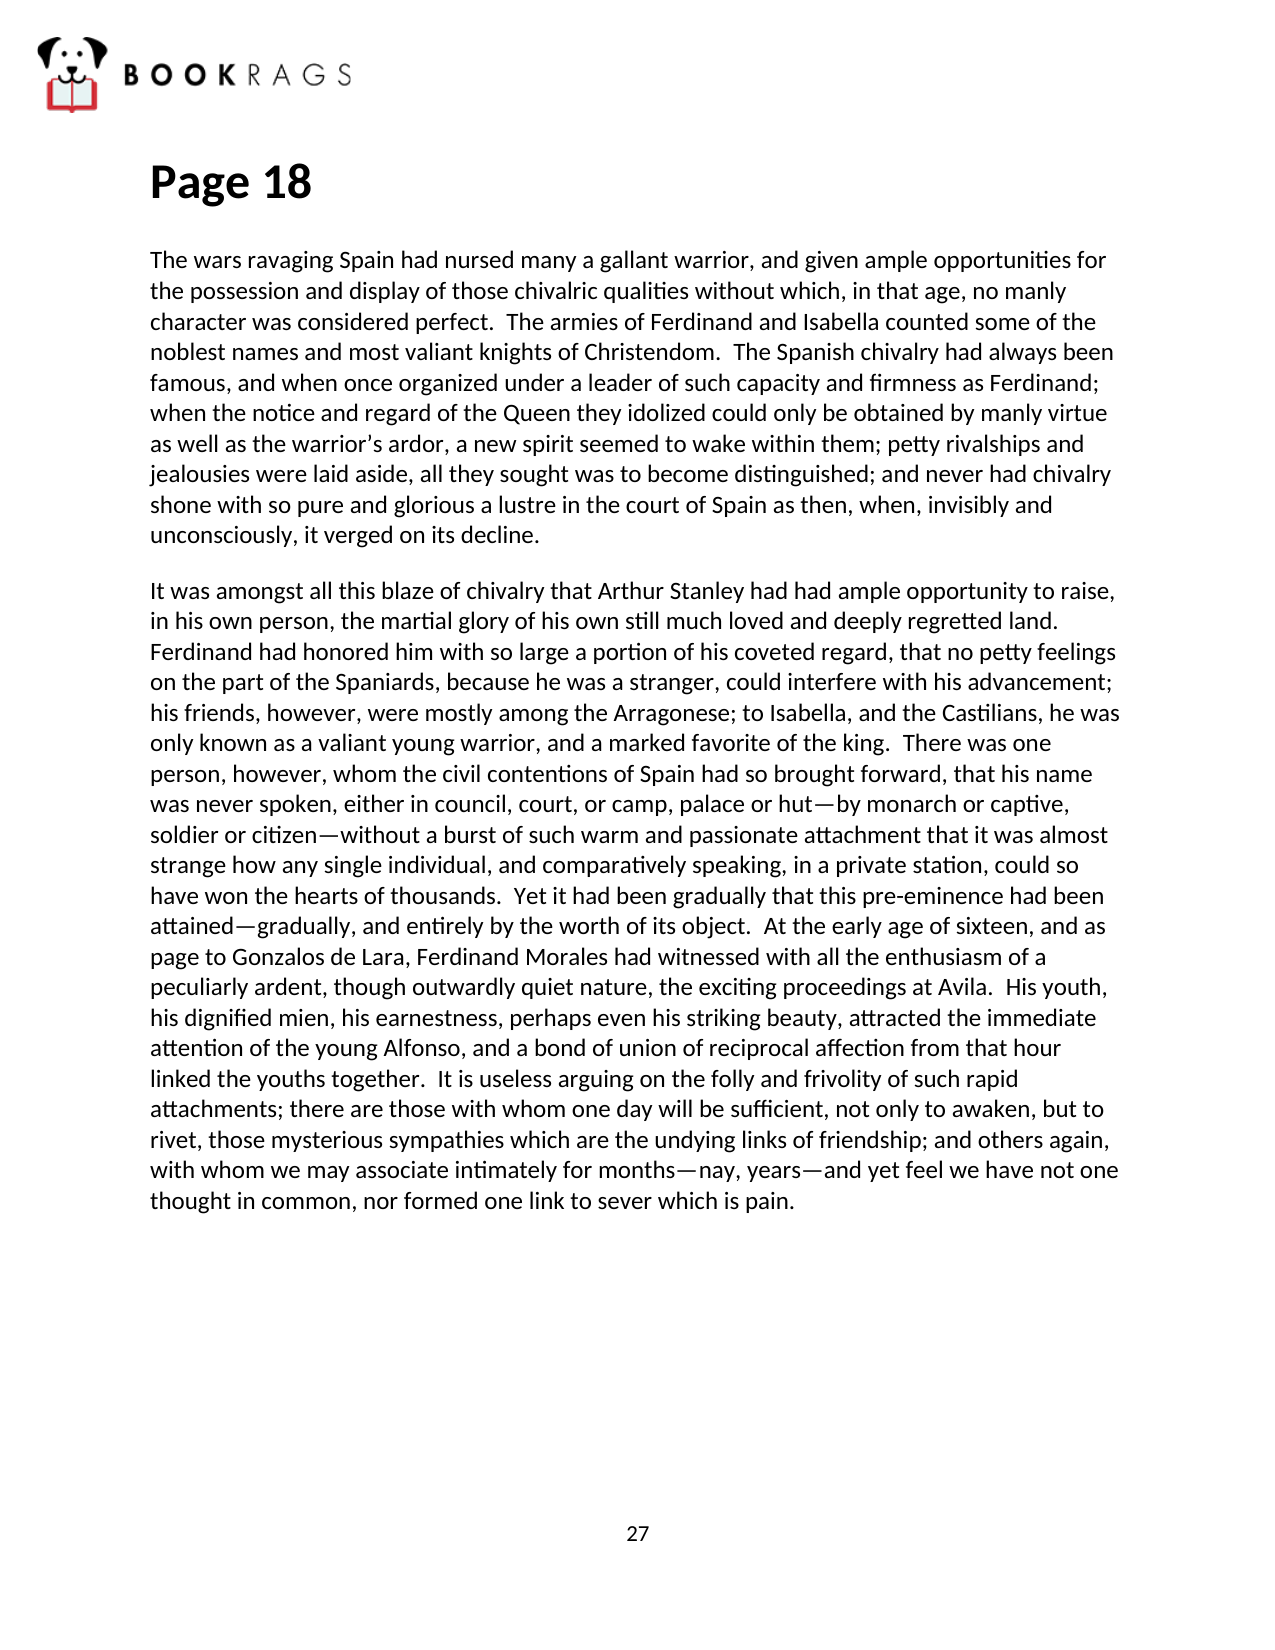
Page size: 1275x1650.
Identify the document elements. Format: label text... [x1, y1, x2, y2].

text It was amongst all this blaze of chivalry that Arthur Stanley had had ample opportunity to raise, in his own person, the martial glory of his own still much loved and deeply regretted land. Ferdinand had honored him with so large a portion of his coveted regard, that no petty feelings on the part of the Spaniards, because he was a stranger, could interfere with his advancement; his friends, however, were mostly among the Arragonese; to Isabella, and the Castilians, he was only known as a valiant young warrior, and a marked favorite of the king. There was one person, however, whom the civil contentions of Spain had so brought forward, that his name was never spoken, either in council, court, or camp, palace or hut—­by monarch or captive, soldier or citizen—­without a burst of such warm and passionate attachment that it was almost strange how any single individual, and comparatively speaking, in a private station, could so have won the hearts of thousands. Yet it had been gradually that this pre-eminence had been attained—­gradually, and entirely by the worth of its object. At the early age of sixteen, and as page to Gonzalos de Lara, Ferdinand Morales had witnessed with all the enthusiasm of a peculiarly ardent, though outwardly quiet nature, the exciting proceedings at Avila. His youth, his dignified mien, his earnestness, perhaps even his striking beauty, attracted the immediate attention of the young Alfonso, and a bond of union of reciprocal affection from that hour linked the youths together. It is useless arguing on the folly and frivolity of such rapid attachments; there are those with whom one day will be sufficient, not only to awaken, but to rivet, those mysterious sympathies which are the undying links of friendship; and others again, with whom we may associate intimately for months—­nay, years—­and yet feel we have not one thought in common, nor formed one link to sever which is pain. [150, 575, 1125, 1216]
picture [37, 37, 351, 113]
text Page 18 [150, 150, 1125, 211]
text The wars ravaging Spain had nursed many a gallant warrior, and given ample opportunities for the possession and display of those chivalric qualities without which, in that age, no manly character was considered perfect. The armies of Ferdinand and Isabella counted some of the noblest names and most valiant knights of Christendom. The Spanish chivalry had always been famous, and when once organized under a leader of such capacity and firmness as Ferdinand; when the notice and regard of the Queen they idolized could only be obtained by manly virtue as well as the warrior’s ardor, a new spirit seemed to wake within them; petty rivalships and jealousies were laid aside, all they sought was to become distinguished; and never had chivalry shone with so pure and glorious a lustre in the court of Spain as then, when, invisibly and unconsciously, it verged on its decline. [150, 244, 1125, 550]
